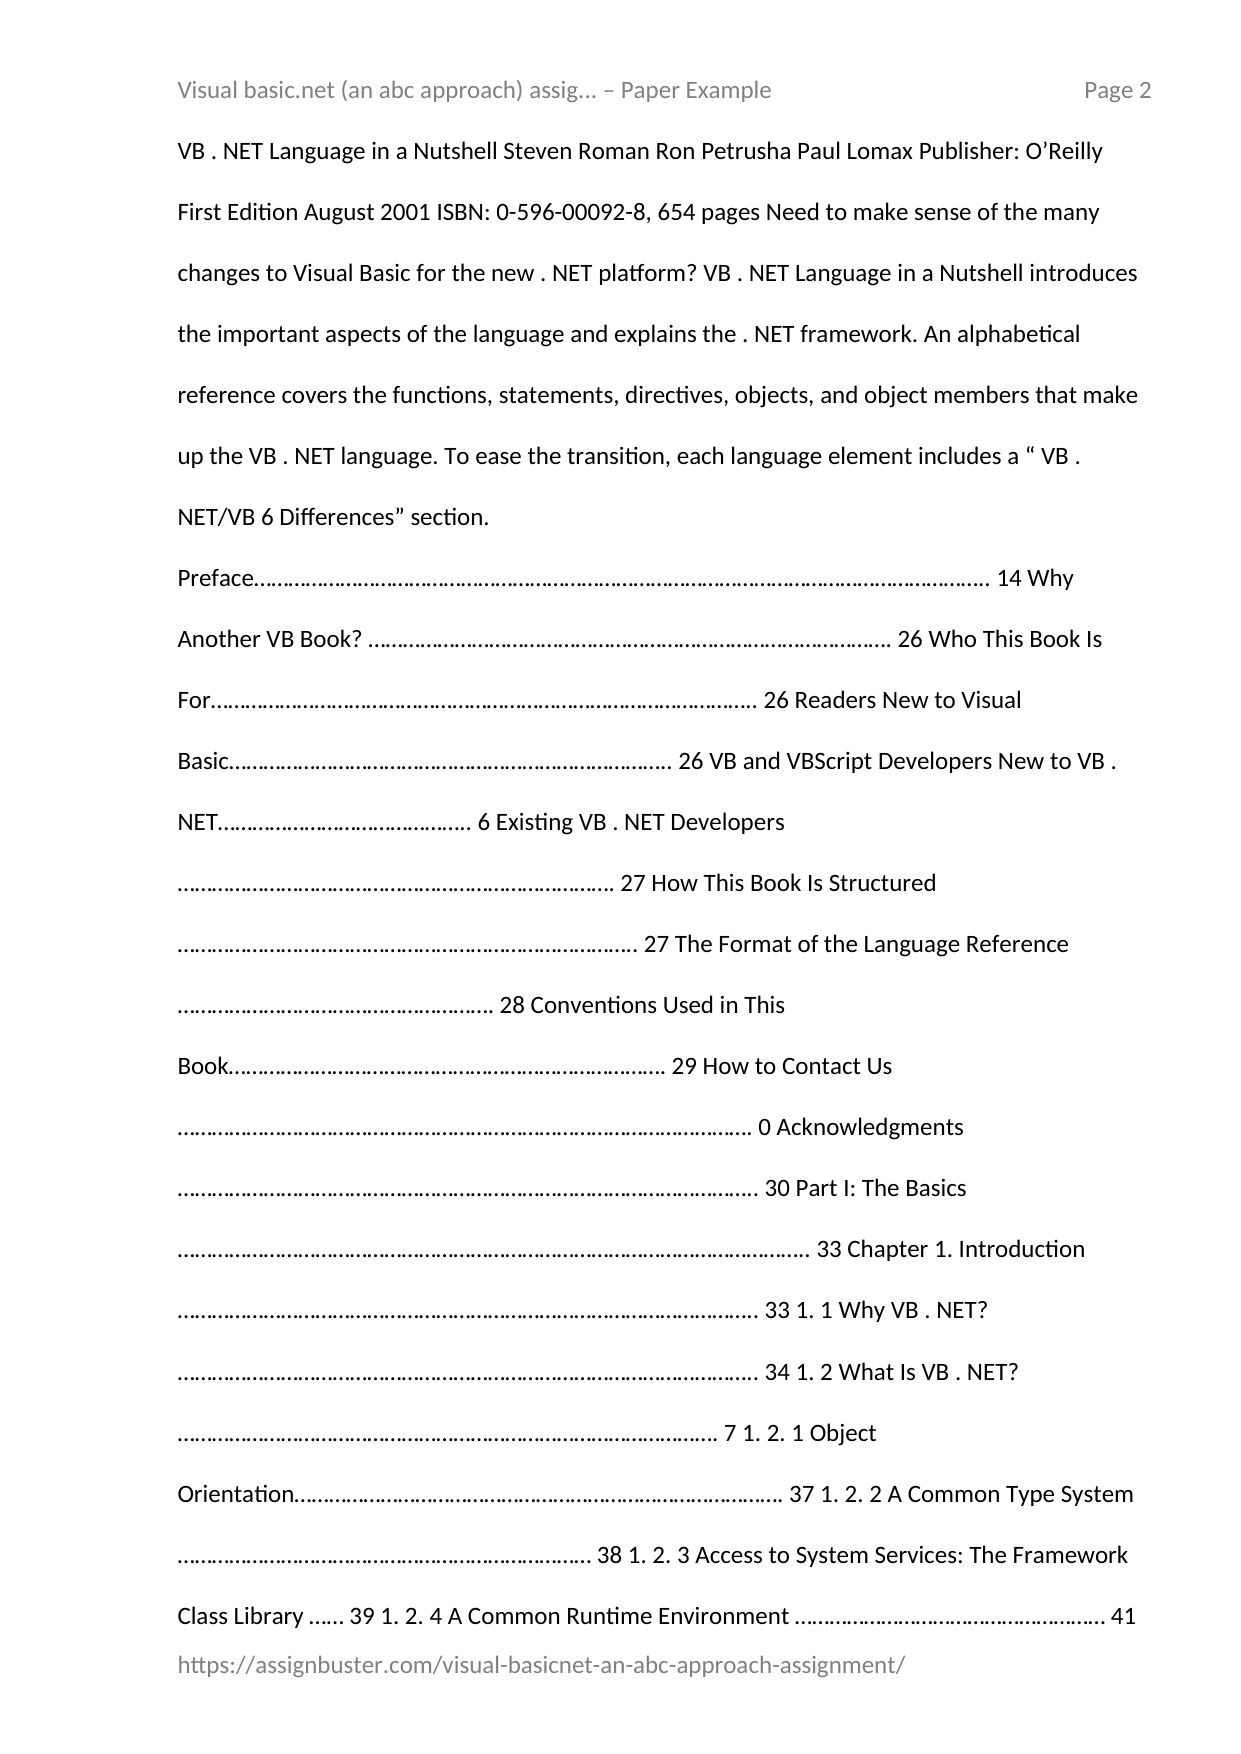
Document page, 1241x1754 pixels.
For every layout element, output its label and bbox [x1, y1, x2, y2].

text [177, 135, 1152, 1630]
